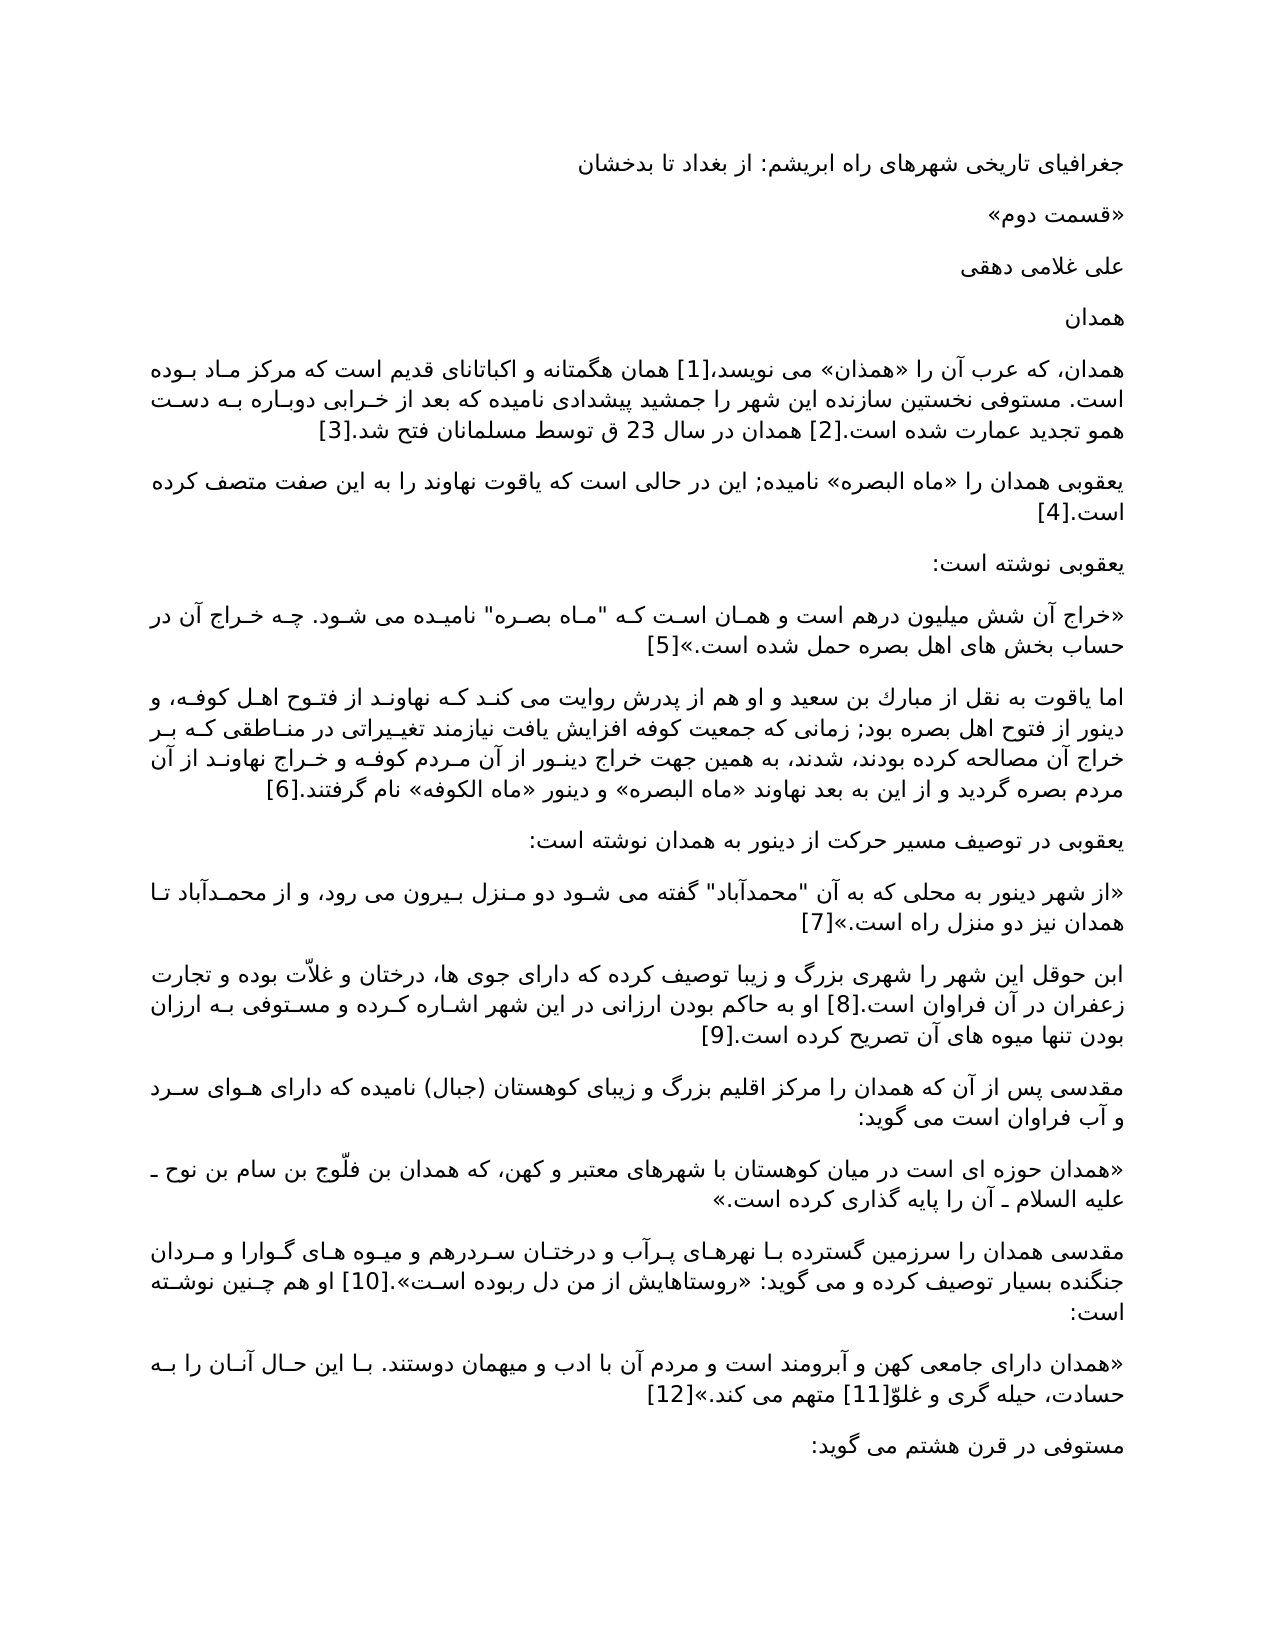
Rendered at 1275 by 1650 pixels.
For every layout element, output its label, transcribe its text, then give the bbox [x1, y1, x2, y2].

text على غلامى دهقى [150, 253, 1125, 279]
text «از شهر دينور به محلى كه به آن "محمدآباد" گفته مى شود دو منزل بيرون مى رود، و از محمدآباد تا همدان نيز دو منزل راه است.»[7] [150, 879, 1125, 936]
text اما ياقوت به نقل از مبارك بن سعيد و او هم از پدرش روايت مى كند كه نهاوند از فتوح اهل كوفه، و دينور از فتوح اهل بصره بود; زمانى كه جمعيت كوفه افزايش يافت نيازمند تغييراتى در مناطقى كه بر خراج آن مصالحه كرده بودند، شدند، به همين جهت خراج دينور از آن مردم كوفه و خراج نهاوند از آن مردم بصره گرديد و از اين به بعد نهاوند «ماه البصره» و دينور «ماه الكوفه» نام گرفتند.[6] [150, 684, 1125, 803]
text يعقوبى همدان را «ماه البصره» ناميده; اين در حالى است كه ياقوت نهاوند را به اين صفت متصف كرده است.[4] [150, 468, 1125, 526]
text مقدسى همدان را سرزمين گسترده با نهرهاى پرآب و درختان سردرهم و ميوه هاى گوارا و مردان جنگنده بسيار توصيف كرده و مى گويد: «روستاهايش از من دل ربوده است».[10] او هم چنين نوشته است: [150, 1238, 1125, 1326]
text همدان [150, 304, 1125, 331]
text جغرافياى تاريخى شهرهاى راه ابريشم: از بغداد تا بدخشان [150, 150, 1125, 177]
text يعقوبى نوشته است: [150, 551, 1125, 577]
text يعقوبى در توصيف مسير حركت از دينور به همدان نوشته است: [150, 827, 1125, 854]
text «همدان حوزه اى است در ميان كوهستان با شهرهاى معتبر و كهن، كه همدان بن فلّوج بن سام بن نوح ـ عليه السلام ـ آن را پايه گذارى كرده است.» [150, 1156, 1125, 1213]
text مقدسى پس از آن كه همدان را مركز اقليم بزرگ و زيباى كوهستان (جبال) ناميده كه داراى هواى سرد و آب فراوان است مى گويد: [150, 1074, 1125, 1131]
text ابن حوقل اين شهر را شهرى بزرگ و زيبا توصيف كرده كه داراى جوى ها، درختان و غلاّت بوده و تجارت زعفران در آن فراوان است.[8] او به حاكم بودن ارزانى در اين شهر اشاره كرده و مستوفى به ارزان بودن تنها ميوه هاى آن تصريح كرده است.[9] [150, 961, 1125, 1049]
text همدان، كه عرب آن را «همذان» مى نويسد،[1] همان هگمتانه و اكباتاناى قديم است كه مركز ماد بوده است. مستوفى نخستين سازنده اين شهر را جمشيد پيشدادى ناميده كه بعد از خرابى دوباره به دست همو تجديد عمارت شده است.[2] همدان در سال 23 ق توسط مسلمانان فتح شد.[3] [150, 356, 1125, 444]
text مستوفى در قرن هشتم مى گويد: [150, 1433, 1125, 1459]
text «قسمت دوم» [150, 201, 1125, 228]
text «خراج آن شش ميليون درهم است و همان است كه "ماه بصره" ناميده مى شود. چه خراج آن در حساب بخش هاى اهل بصره حمل شده است.»[5] [150, 602, 1125, 659]
text «همدان داراى جامعى كهن و آبرومند است و مردم آن با ادب و ميهمان دوستند. با اين حال آنان را به حسادت، حيله گرى و غلوّ[11] متهم مى كند.»[12] [150, 1351, 1125, 1408]
